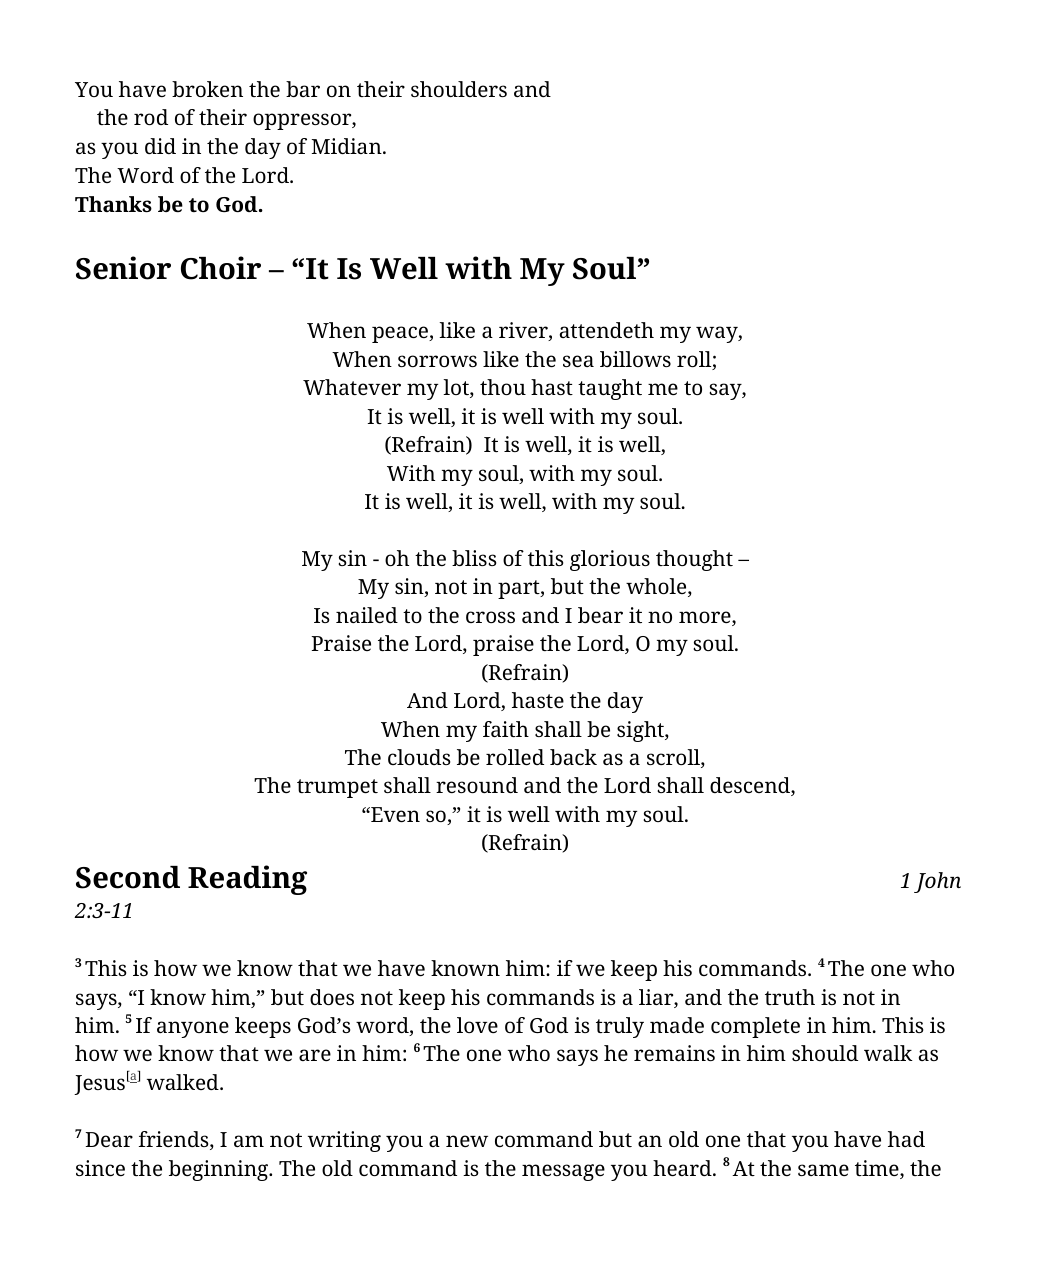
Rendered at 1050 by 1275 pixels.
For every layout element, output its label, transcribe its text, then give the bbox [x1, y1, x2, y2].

text The trumpet shall resound and the Lord shall descend, [75, 772, 975, 800]
text Thanks be to God. [75, 189, 975, 219]
text (Refrain) It is well, it is well, [75, 430, 975, 459]
text 3 This is how we know that we have known him: if we keep his commands. 4 The one who says, “I know him,” but does not keep his commands is a liar, and the truth is not in him. 5 If anyone keeps God’s word, the love of God is truly made complete in him. This is how we know that we are in him: 6 The one who says he remains in him should walk as Jesus[a] walked. [75, 954, 975, 1096]
text Is nailed to the cross and I bear it no more, [75, 601, 975, 629]
text (Refrain) [75, 658, 975, 686]
text It is well, it is well with my soul. [75, 402, 975, 430]
text My sin - oh the bliss of this glorious thought – [75, 544, 975, 572]
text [75, 1126, 975, 1182]
text The clouds be rolled back as a scroll, [75, 743, 975, 772]
text When my faith shall be sight, [75, 715, 975, 743]
text “Even so,” it is well with my soul. [75, 800, 975, 828]
text Praise the Lord, praise the Lord, O my soul. [75, 629, 975, 658]
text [75, 75, 975, 160]
text It is well, it is well, with my soul. [75, 487, 975, 516]
text Senior Choir – “It Is Well with My Soul” [75, 248, 975, 288]
text (Refrain) [75, 828, 975, 857]
text The Word of the Lord. [75, 160, 975, 189]
text Whatever my lot, thou hast taught me to say, [75, 373, 975, 402]
text My sin, not in part, but the whole, [75, 572, 975, 601]
text And Lord, haste the day [75, 686, 975, 715]
text Second Reading 1 John 2:3-11 [75, 857, 975, 925]
text When sorrows like the sea billows roll; [75, 345, 975, 373]
text With my soul, with my soul. [75, 459, 975, 487]
text When peace, like a river, attendeth my way, [75, 317, 975, 345]
